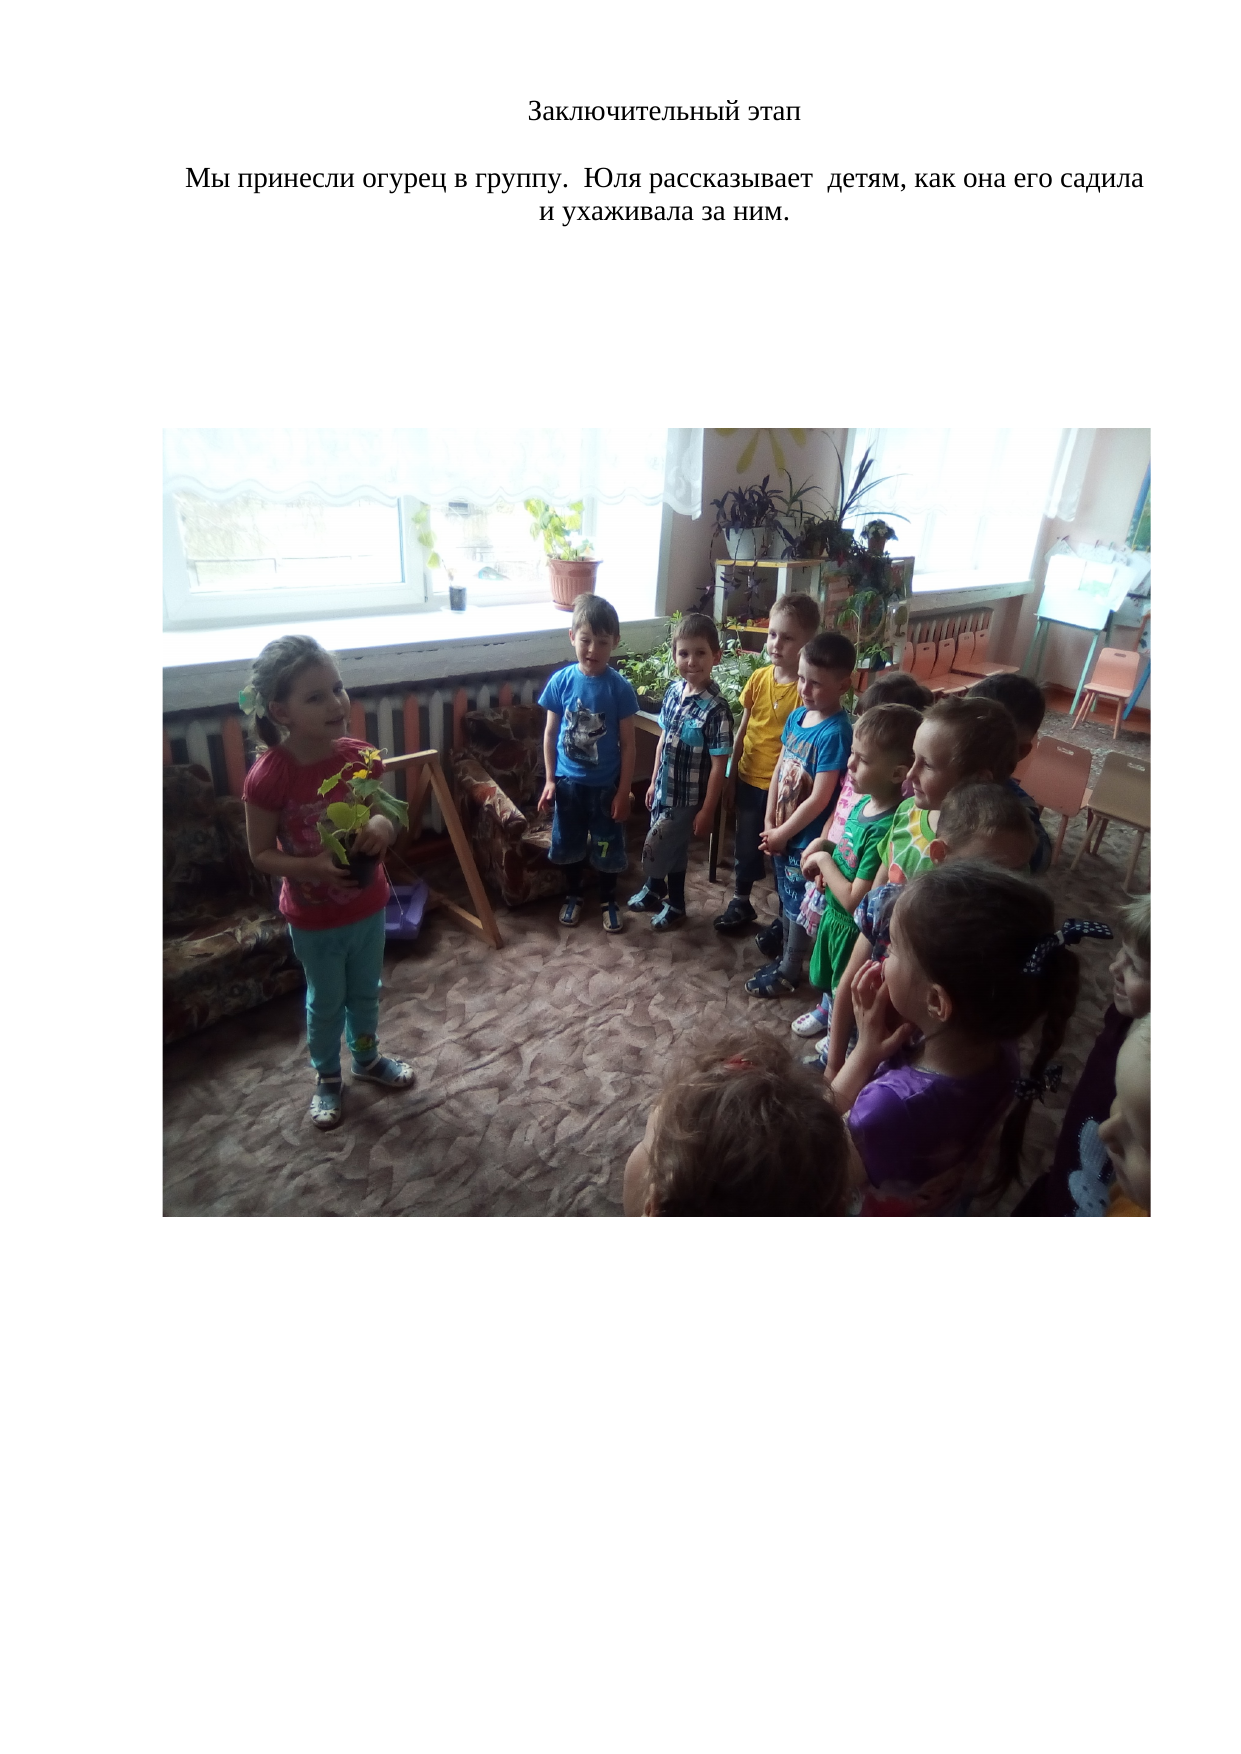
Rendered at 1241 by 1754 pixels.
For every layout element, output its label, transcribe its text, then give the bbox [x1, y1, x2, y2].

picture [162, 428, 1151, 1217]
text Заключительный этап [177, 93, 1152, 126]
text Мы принесли огурец в группу. Юля рассказывает детям, как она его садила и ухаживала за ним. [177, 160, 1152, 227]
